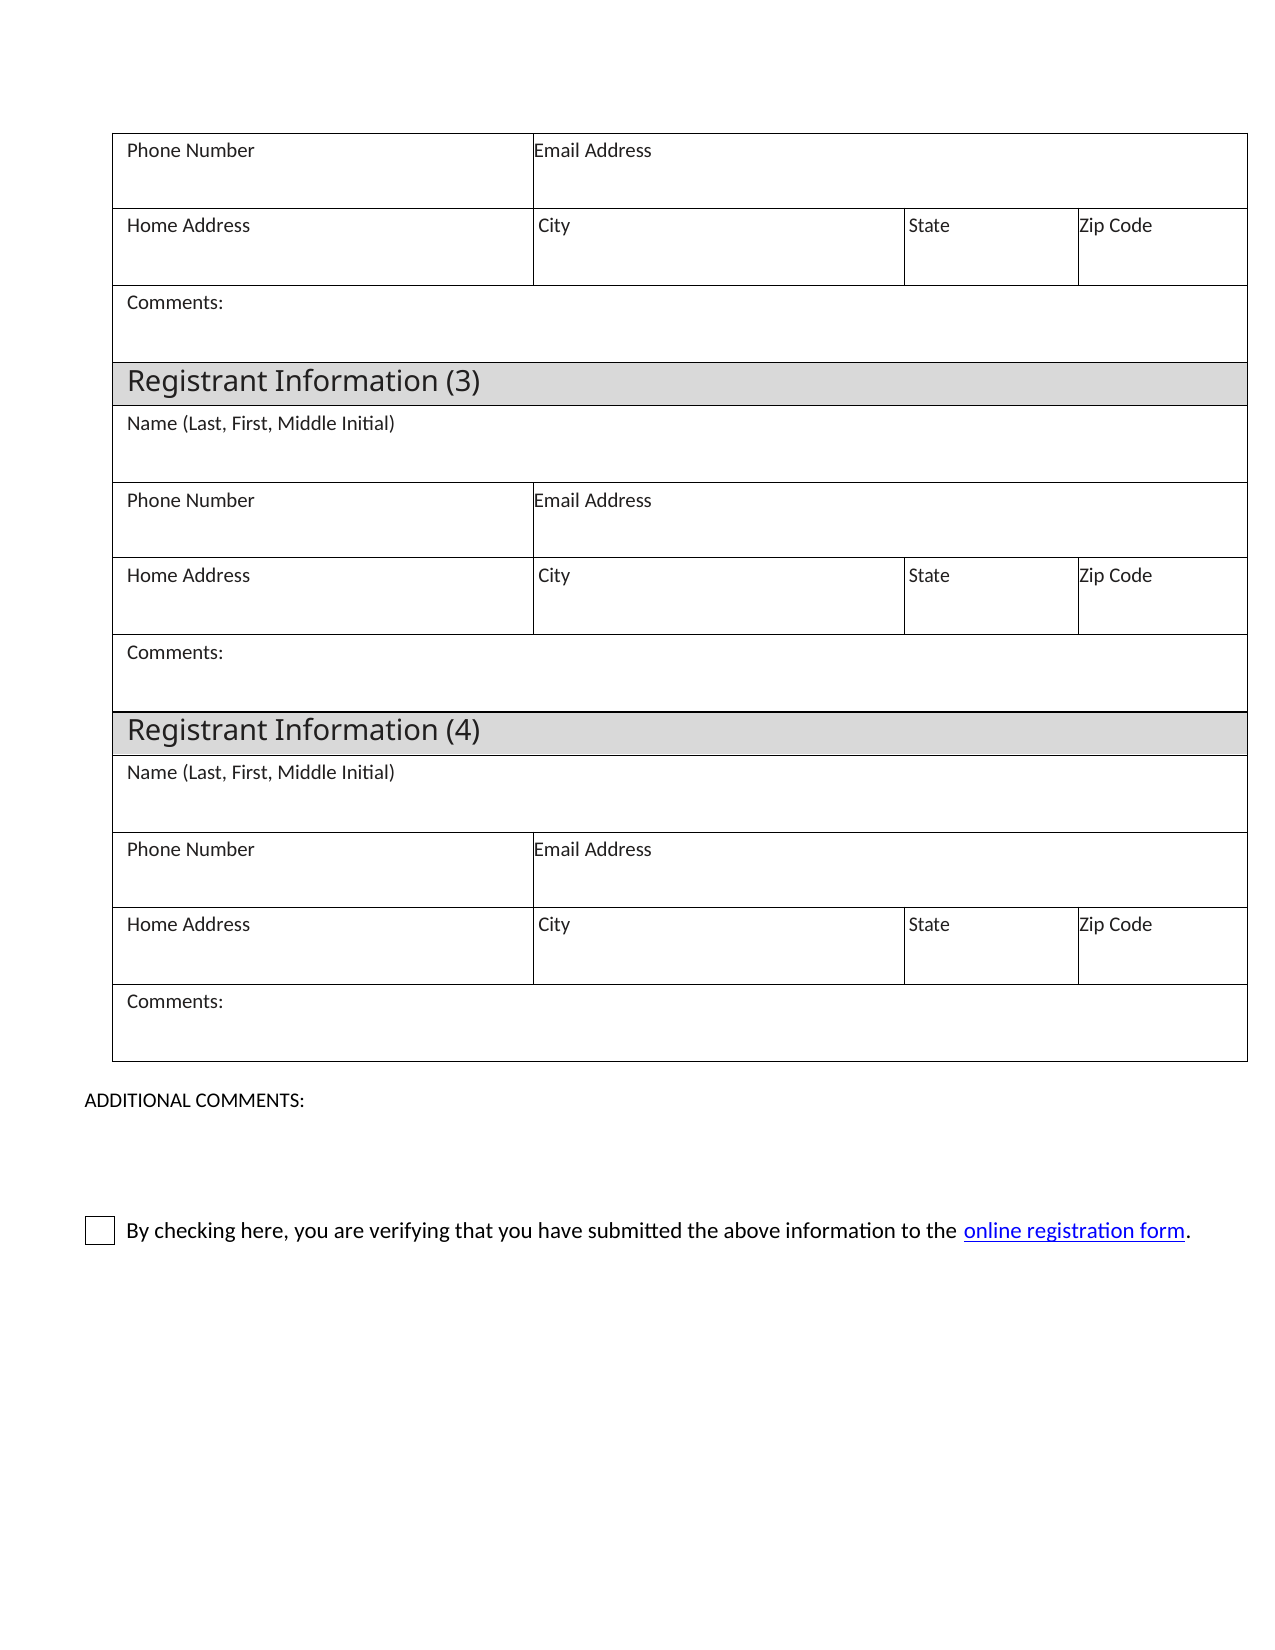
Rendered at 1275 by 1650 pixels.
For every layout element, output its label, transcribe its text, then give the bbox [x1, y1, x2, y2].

table_cell Name (Last, First, Middle Initial) [113, 756, 1247, 832]
text ADDITIONAL COMMENTS: [84, 1087, 1162, 1113]
table_cell Email Address [534, 833, 1247, 907]
text By checking here, you are verifying that you have submitted the above information to the online registration form. [84, 1214, 1219, 1245]
table_cell Name (Last, First, Middle Initial) [113, 406, 1247, 482]
table_cell State [905, 908, 1078, 984]
table_cell Home Address [113, 558, 533, 634]
table_cell State [905, 558, 1078, 634]
table_cell Registrant Information (3) [113, 363, 1247, 405]
table_cell City [534, 558, 904, 634]
table_cell Registrant Information (4) [113, 713, 1247, 754]
table_cell State [905, 209, 1078, 285]
table_cell Home Address [113, 209, 533, 285]
table_cell Zip Code [1079, 908, 1247, 984]
table_cell Comments: [113, 635, 1247, 711]
table_cell Phone Number [113, 833, 533, 907]
table_cell Email Address [534, 483, 1247, 557]
table_cell Comments: [113, 286, 1247, 362]
table_cell Phone Number [113, 483, 533, 557]
table_cell Comments: [113, 985, 1247, 1061]
table_cell Zip Code [1079, 558, 1247, 634]
table_cell Phone Number [113, 134, 533, 207]
table_cell Home Address [113, 908, 533, 984]
table_cell City [534, 908, 904, 984]
table_cell City [534, 209, 904, 285]
table_cell Zip Code [1079, 209, 1247, 285]
table_cell Email Address [534, 134, 1247, 207]
